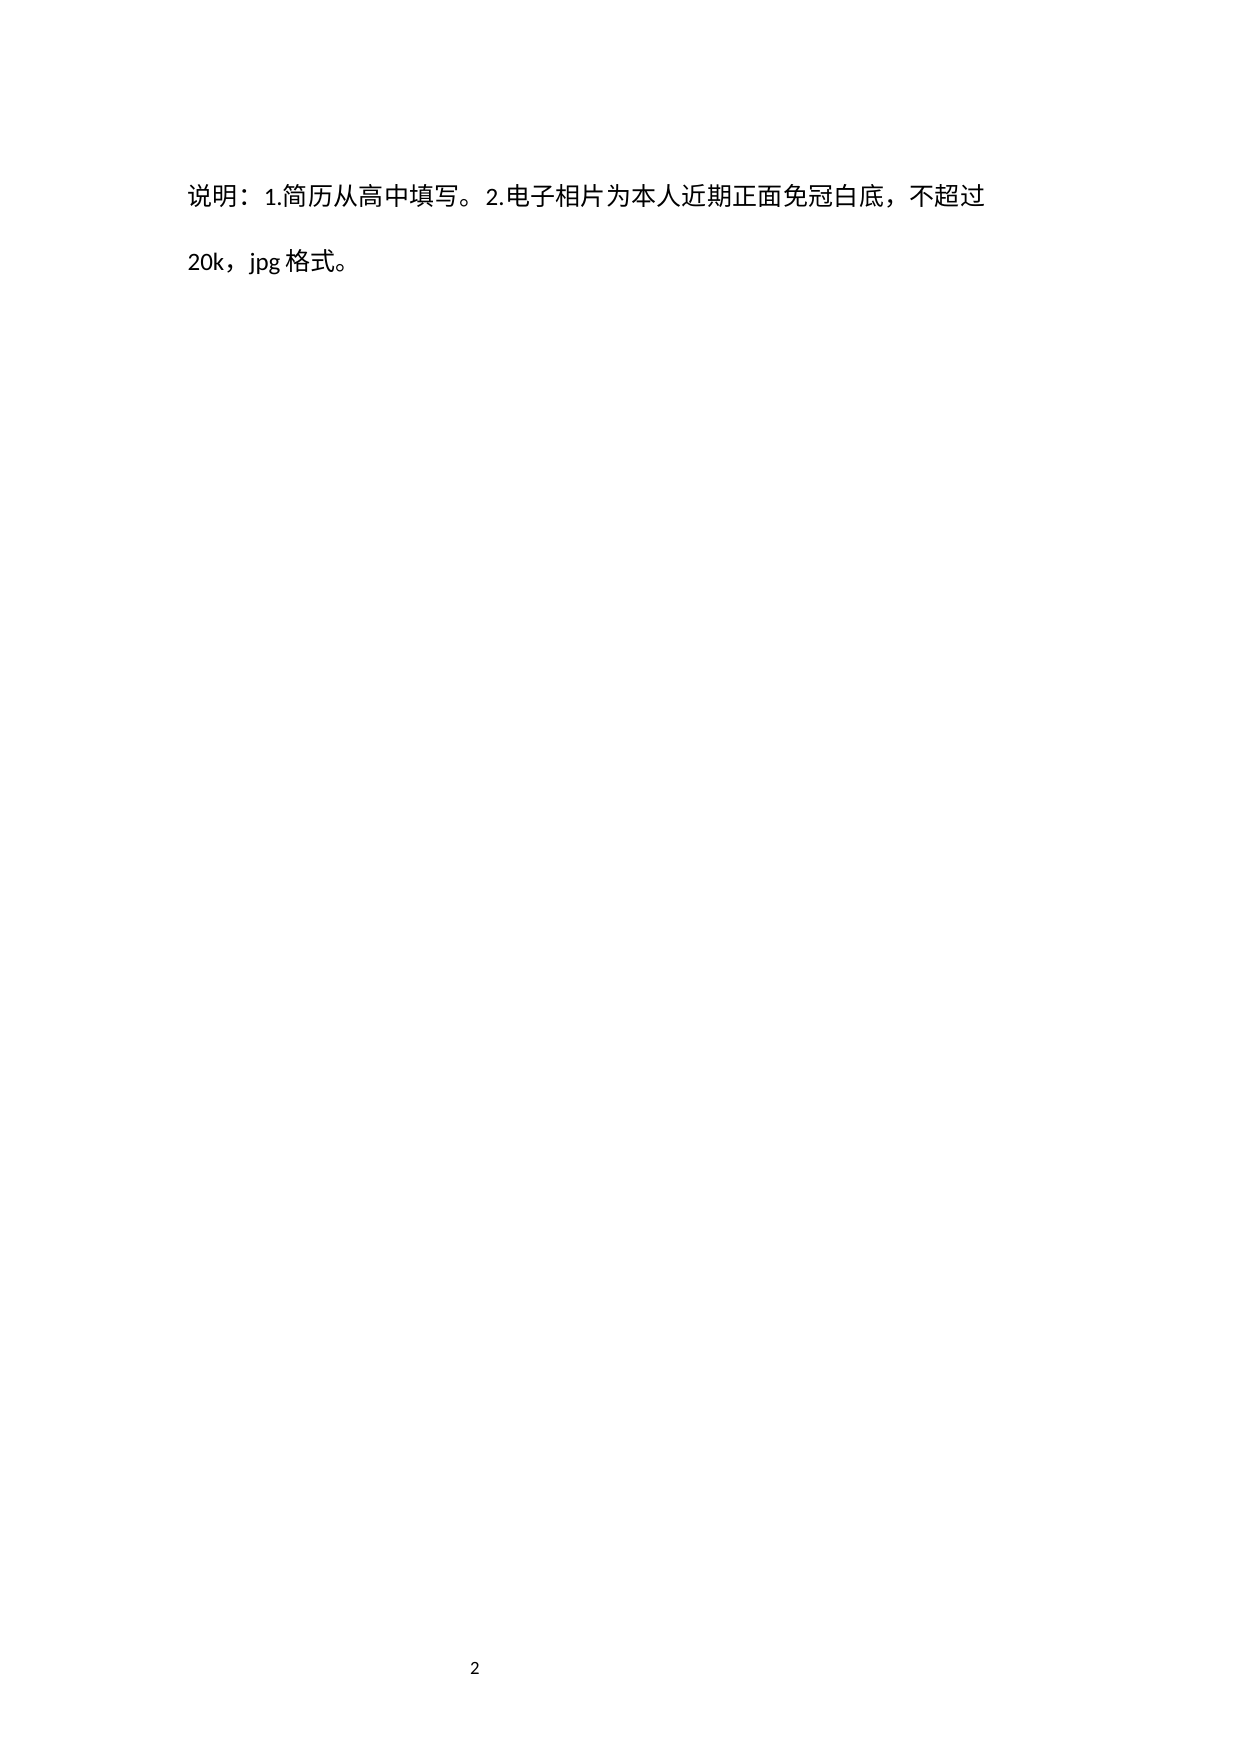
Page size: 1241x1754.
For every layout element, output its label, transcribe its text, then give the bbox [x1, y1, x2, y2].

text 说明：1.简历从高中填写。2.电子相片为本人近期正面免冠白底，不超过20k，jpg格式。 [187, 162, 986, 292]
